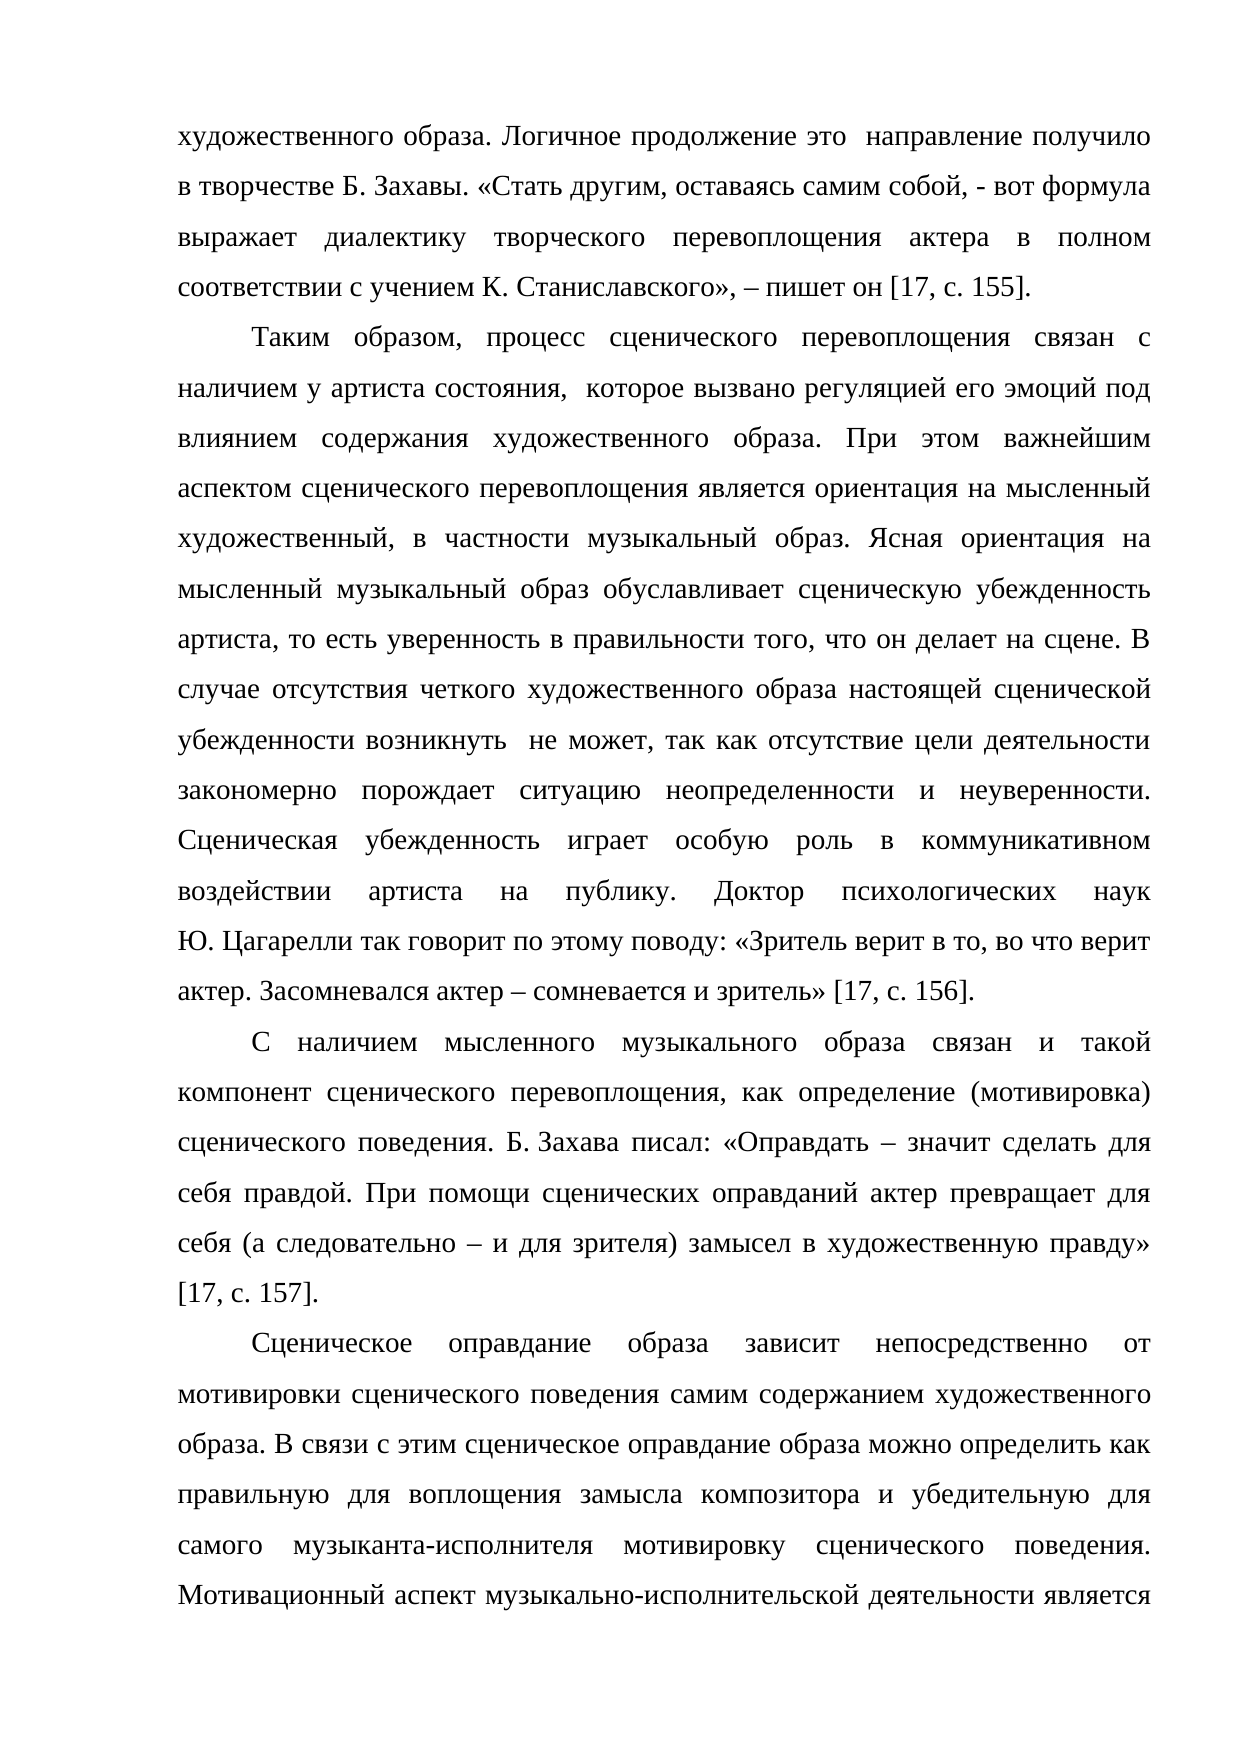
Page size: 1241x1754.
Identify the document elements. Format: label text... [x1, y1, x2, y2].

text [177, 1326, 1152, 1611]
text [177, 118, 1152, 303]
text C наличием мысленного музыкального образа связан и такой компонент сценического перевоплощения, как определение (мотивировка) сценического поведения. Б. Захава писал: «Оправдать – значит сделать для себя правдой. При помощи сценических оправданий актер превращает для себя (а следовательно – и для зрителя) замысел в художественную правду» [17, с. 157]. [177, 1024, 1152, 1309]
text Таким образом, процесс сценического перевоплощения связан с наличием у артиста состояния, которое вызвано регуляцией его эмоций под влиянием содержания художественного образа. При этом важнейшим аспектом сценического перевоплощения является ориентация на мысленный художественный, в частности музыкальный образ. Ясная ориентация на мысленный музыкальный образ обуславливает сценическую убежденность артиста, то есть уверенность в правильности того, что он делает на сцене. В случае отсутствия четкого художественного образа настоящей сценической убежденности возникнуть не может, так как отсутствие цели деятельности закономерно порождает ситуацию неопределенности и неуверенности. Сценическая убежденность играет особую роль в коммуникативном воздействии артиста на публику. Доктор психологических наук Ю. Цагарелли так говорит по этому поводу: «Зритель верит в то, во что верит актер. Засомневался актер – сомневается и зритель» [17, с. 156]. [177, 319, 1152, 1007]
